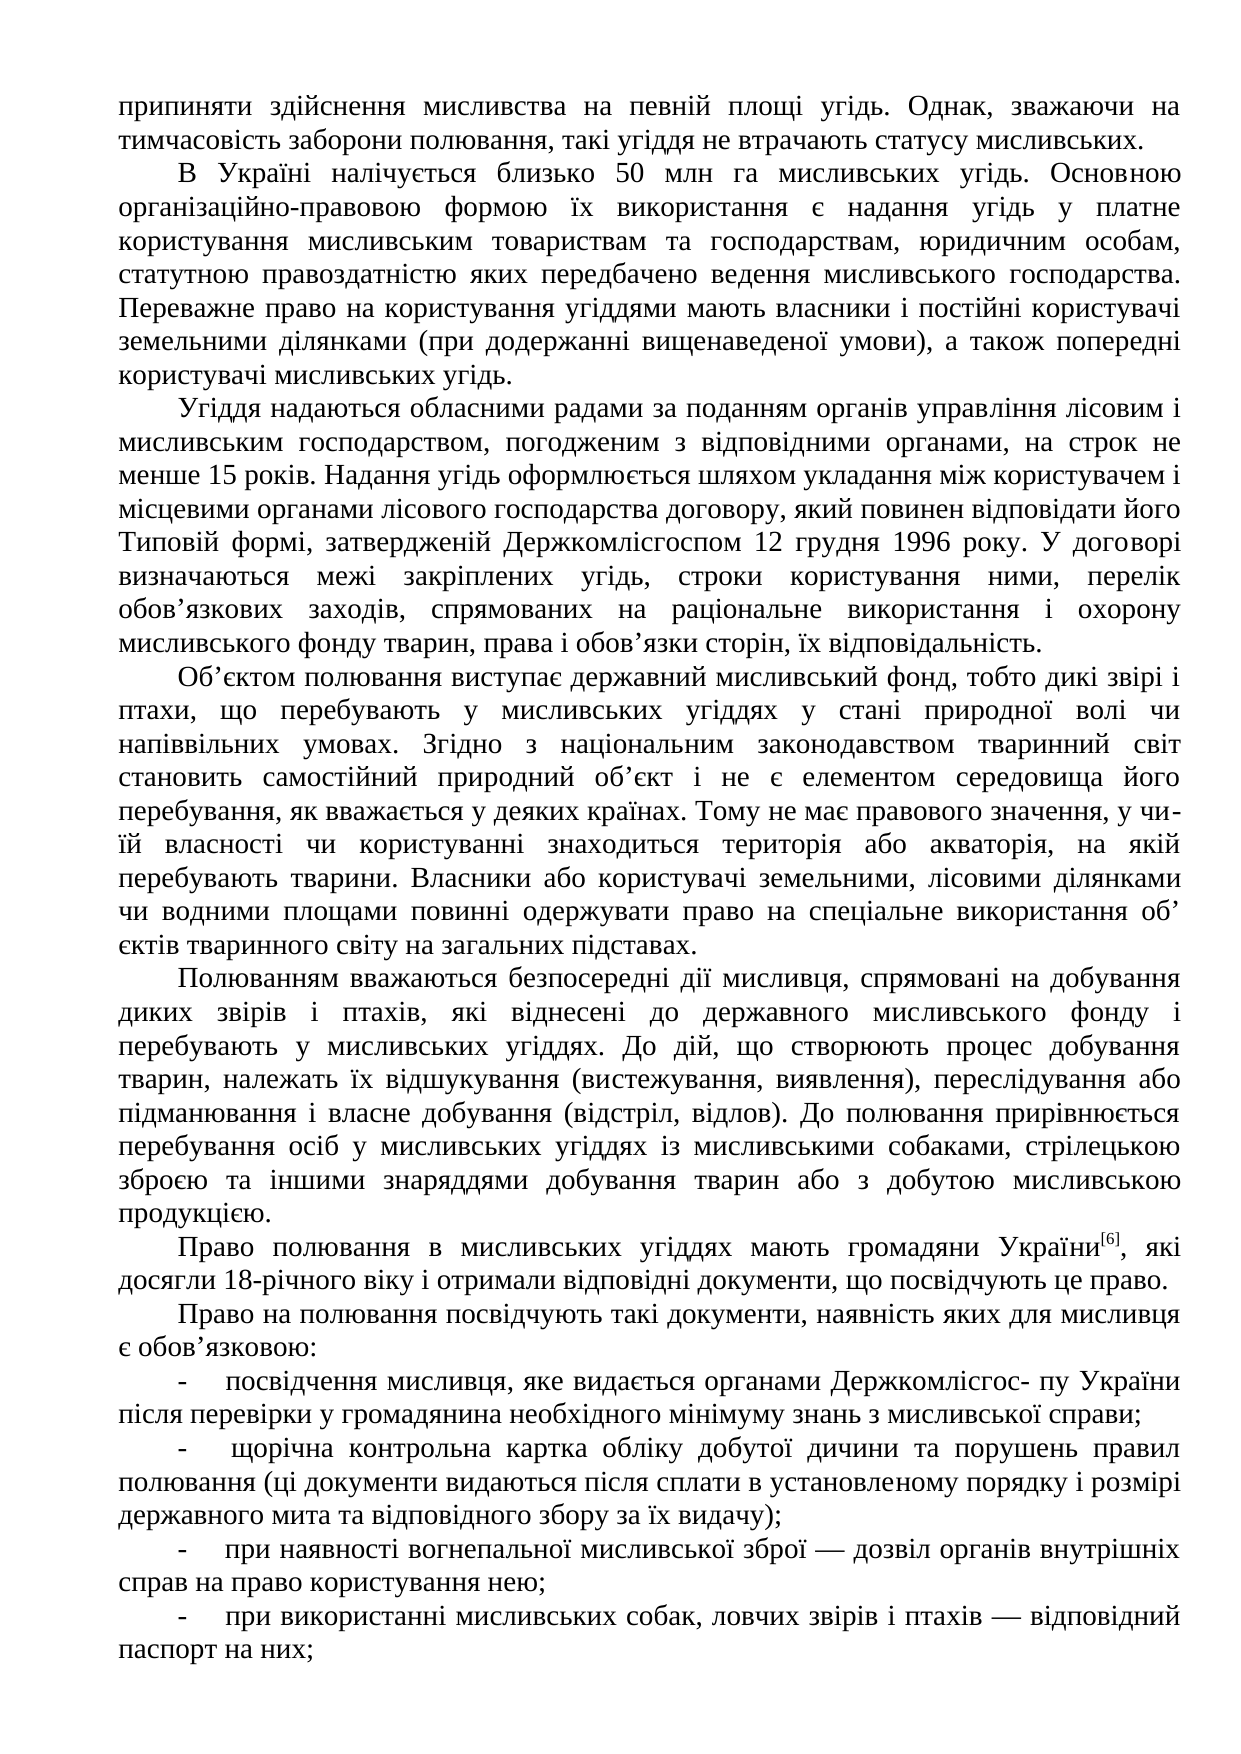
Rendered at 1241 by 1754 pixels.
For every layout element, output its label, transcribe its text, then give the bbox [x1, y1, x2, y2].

text Об’єктом полювання виступає державний мисливський фонд, тобто дикі звірі і птахи, що перебувають у мисливських угіддях у стані природної волі чи напіввільних умовах. Згідно з національним законодавством тваринний світ становить самостійний природний об’єкт і не є елементом середовища його перебування, як вважається у деяких країнах. Тому не має правового значення, у чиїй власності чи користуванні знаходиться територія або акваторія, на якій перебувають тварини. Власники або користувачі земельними, лісовими ділянками чи водними площами повинні одержувати право на спеціальне використання об’ єктів тваринного світу на загальних підставах. [118, 659, 1181, 961]
text В Україні налічується близько 50 млн га мисливських угідь. Основною організаційно-правовою формою їх використання є надання угідь у платне користування мисливським товариствам та господарствам, юридичним особам, статутною правоздатністю яких передбачено ведення мисливського господарства. Переважне право на користування угіддями мають власники і постійні користувачі земельними ділянками (при додержанні вищенаведеної умови), а також попередні користувачі мисливських угідь. [118, 156, 1181, 390]
text Угіддя надаються обласними радами за поданням органів управління лісовим і мисливським господарством, погодженим з відповідними органами, на строк не менше 15 років. Надання угідь оформлюється шляхом укладання між користувачем і місцевими органами лісового господарства договору, який повинен відповідати його Типовій формі, затвердженій Держкомлісгоспом 12 грудня 1996 року. У договорі визначаються межі закріплених угідь, строки користування ними, перелік обов’язкових заходів, спрямованих на раціональне використання і охорону мисливського фонду тварин, права і обов’язки сторін, їх відповідальність. [118, 390, 1181, 659]
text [118, 88, 1181, 156]
text - щорічна контрольна картка обліку добутої дичини та порушень правил полювання (ці документи видаються після сплати в установленому порядку і розмірі державного мита та відповідного збору за їх видачу); [118, 1430, 1181, 1531]
text Право полювання в мисливських угіддях мають громадяни України[6], які досягли 18-річного віку і отримали відповідні документи, що посвідчують це право. [118, 1229, 1181, 1296]
text - при наявності вогнепальної мисливської зброї — дозвіл органів внутрішніх справ на право користування нею; [118, 1531, 1181, 1598]
text Право на полювання посвідчують такі документи, наявність яких для мисливця є обов’язковою: [118, 1296, 1181, 1363]
text - посвідчення мисливця, яке видається органами Держкомлісгос- пу України після перевірки у громадянина необхідного мінімуму знань з мисливської справи; [118, 1363, 1181, 1430]
text - при використанні мисливських собак, ловчих звірів і птахів — відповідний паспорт на них; [118, 1598, 1181, 1665]
text Полюванням вважаються безпосередні дії мисливця, спрямовані на добування диких звірів і птахів, які віднесені до державного мисливського фонду і перебувають у мисливських угіддях. До дій, що створюють процес добування тварин, належать їх відшукування (вистежування, виявлення), переслідування або підманювання і власне добування (відстріл, відлов). До полювання прирівнюється перебування осіб у мисливських угіддях із мисливськими собаками, стрілецькою зброєю та іншими знаряддями добування тварин або з добутою мисливською продукцією. [118, 961, 1181, 1229]
